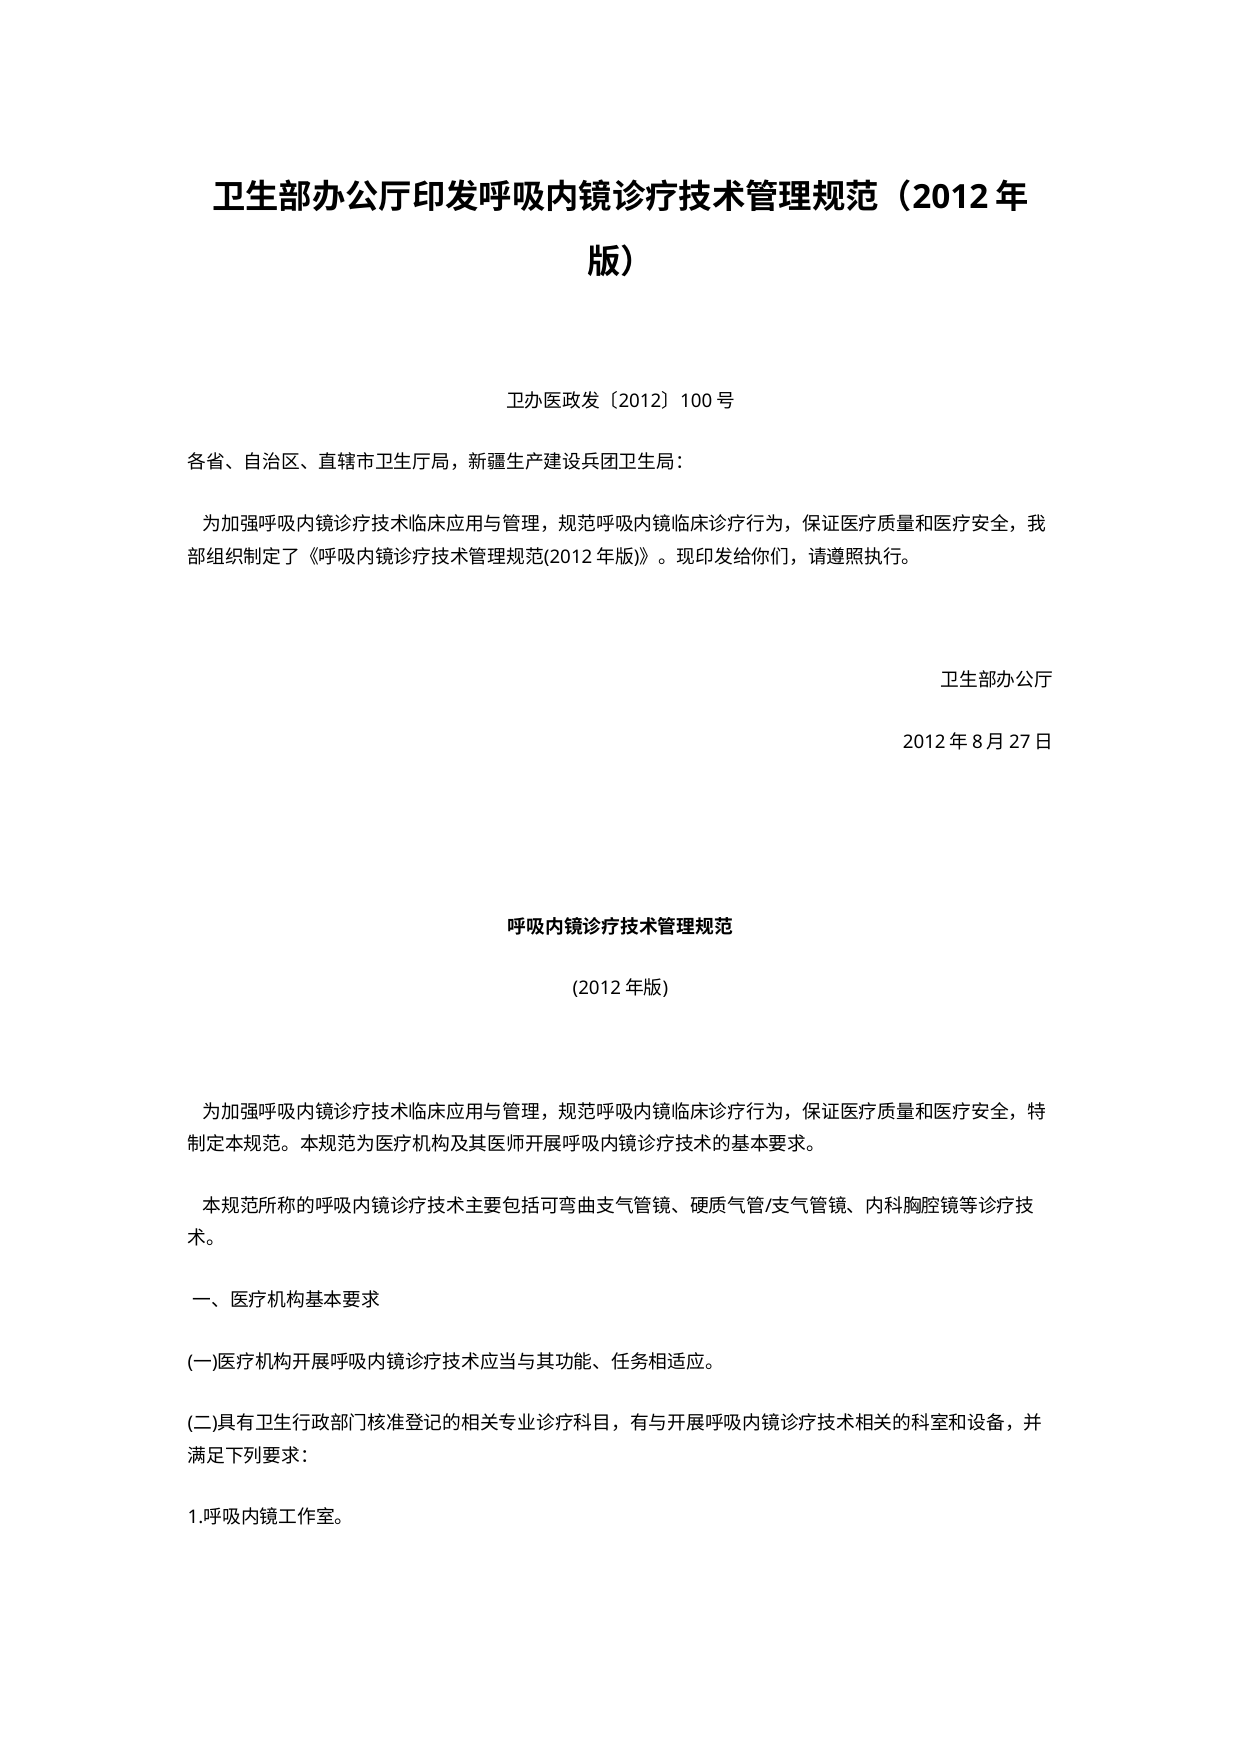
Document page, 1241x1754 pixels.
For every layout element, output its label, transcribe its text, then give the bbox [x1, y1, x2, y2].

text 各省、自治区、直辖市卫生厅局，新疆生产建设兵团卫生局： [187, 444, 1053, 477]
text 一、医疗机构基本要求 [187, 1282, 1053, 1314]
text 本规范所称的呼吸内镜诊疗技术主要包括可弯曲支气管镜、硬质气管/支气管镜、内科胸腔镜等诊疗技术。 [187, 1188, 1053, 1253]
text 1.呼吸内镜工作室。 [187, 1499, 1053, 1532]
text (一)医疗机构开展呼吸内镜诊疗技术应当与其功能、任务相适应。 [187, 1344, 1053, 1376]
text (二)具有卫生行政部门核准登记的相关专业诊疗科目，有与开展呼吸内镜诊疗技术相关的科室和设备，并满足下列要求： [187, 1405, 1053, 1470]
text 为加强呼吸内镜诊疗技术临床应用与管理，规范呼吸内镜临床诊疗行为，保证医疗质量和医疗安全，我部组织制定了《呼吸内镜诊疗技术管理规范(2012年版)》。现印发给你们，请遵照执行。 [187, 506, 1053, 571]
text 为加强呼吸内镜诊疗技术临床应用与管理，规范呼吸内镜临床诊疗行为，保证医疗质量和医疗安全，特制定本规范。本规范为医疗机构及其医师开展呼吸内镜诊疗技术的基本要求。 [187, 1094, 1053, 1159]
text 2012年8月27日 [187, 724, 1053, 756]
text 卫生部办公厅印发呼吸内镜诊疗技术管理规范（2012年版） [187, 162, 1053, 292]
text 呼吸内镜诊疗技术管理规范 [187, 909, 1053, 941]
text 卫生部办公厅 [187, 662, 1053, 694]
text 卫办医政发〔2012〕100号 [187, 383, 1053, 415]
text (2012年版) [187, 970, 1053, 1003]
